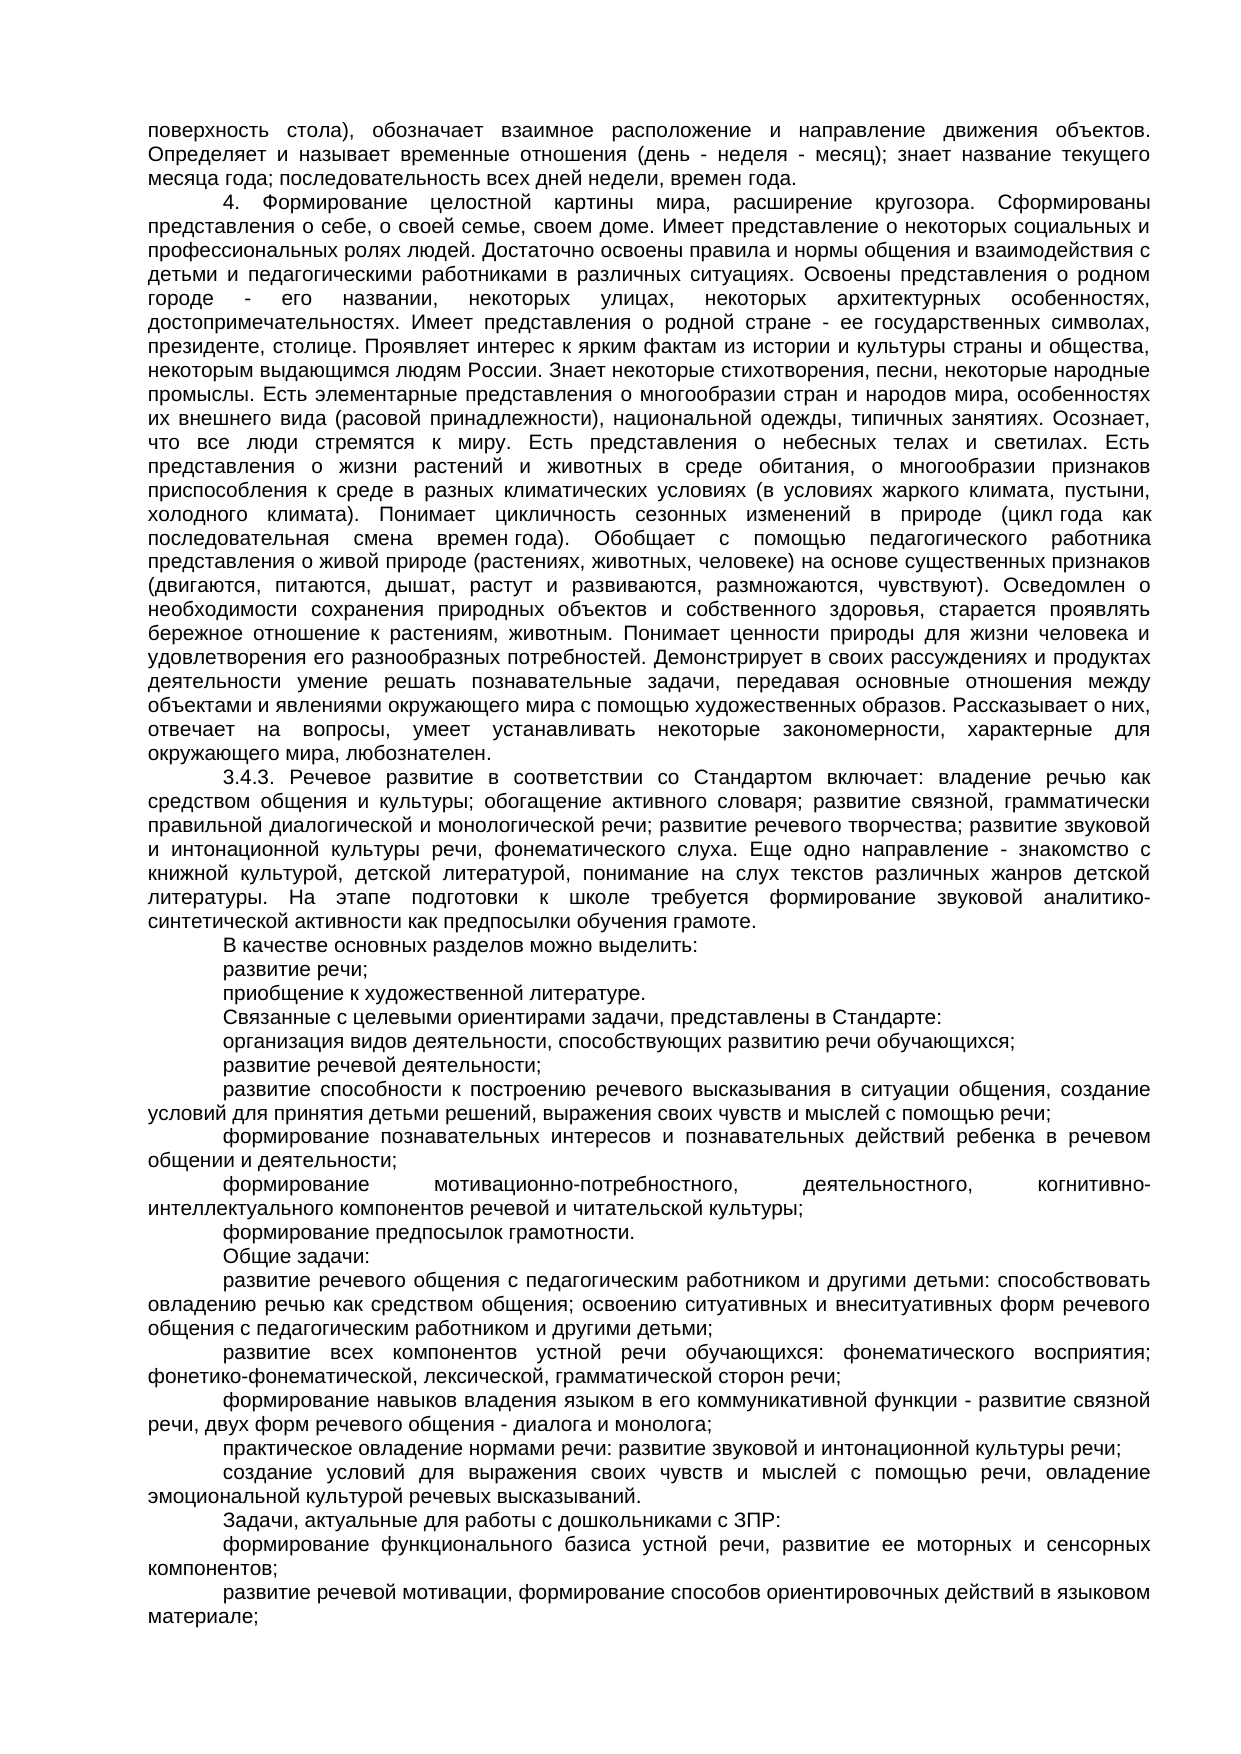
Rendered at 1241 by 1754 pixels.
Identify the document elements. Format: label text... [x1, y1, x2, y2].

text развитие речевой мотивации, формирование способов ориентировочных действий в языковом материале; [148, 1579, 1152, 1627]
text Задачи, актуальные для работы с дошкольниками с ЗПР: [148, 1508, 1152, 1532]
text формирование мотивационно-потребностного, деятельностного, когнитивно-интеллектуального компонентов речевой и читательской культуры; [148, 1172, 1152, 1220]
text Связанные с целевыми ориентирами задачи, представлены в Стандарте: [148, 1004, 1152, 1028]
text создание условий для выражения своих чувств и мыслей с помощью речи, овладение эмоциональной культурой речевых высказываний. [148, 1460, 1152, 1508]
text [148, 118, 1152, 190]
text организация видов деятельности, способствующих развитию речи обучающихся; [148, 1028, 1152, 1052]
text развитие способности к построению речевого высказывания в ситуации общения, создание условий для принятия детьми решений, выражения своих чувств и мыслей с помощью речи; [148, 1076, 1152, 1124]
text 4. Формирование целостной картины мира, расширение кругозора. Сформированы представления о себе, о своей семье, своем доме. Имеет представление о некоторых социальных и профессиональных ролях людей. Достаточно освоены правила и нормы общения и взаимодействия с детьми и педагогическими работниками в различных ситуациях. Освоены представления о родном городе - его названии, некоторых улицах, некоторых архитектурных особенностях, достопримечательностях. Имеет представления о родной стране - ее государственных символах, президенте, столице. Проявляет интерес к ярким фактам из истории и культуры страны и общества, некоторым выдающимся людям России. Знает некоторые стихотворения, песни, некоторые народные промыслы. Есть элементарные представления о многообразии стран и народов мира, особенностях их внешнего вида (расовой принадлежности), национальной одежды, типичных занятиях. Осознает, что все люди стремятся к миру. Есть представления о небесных телах и светилах. Есть представления о жизни растений и животных в среде обитания, о многообразии признаков приспособления к среде в разных климатических условиях (в условиях жаркого климата, пустыни, холодного климата). Понимает цикличность сезонных изменений в природе (цикл года как последовательная смена времен года). Обобщает с помощью педагогического работника представления о живой природе (растениях, животных, человеке) на основе существенных признаков (двигаются, питаются, дышат, растут и развиваются, размножаются, чувствуют). Осведомлен о необходимости сохранения природных объектов и собственного здоровья, старается проявлять бережное отношение к растениям, животным. Понимает ценности природы для жизни человека и удовлетворения его разнообразных потребностей. Демонстрирует в своих рассуждениях и продуктах деятельности умение решать познавательные задачи, передавая основные отношения между объектами и явлениями окружающего мира с помощью художественных образов. Рассказывает о них, отвечает на вопросы, умеет устанавливать некоторые закономерности, характерные для окружающего мира, любознателен. [148, 190, 1152, 765]
text Общие задачи: [148, 1244, 1152, 1268]
text 3.4.3. Речевое развитие в соответствии со Стандартом включает: владение речью как средством общения и культуры; обогащение активного словаря; развитие связной, грамматически правильной диалогической и монологической речи; развитие речевого творчества; развитие звуковой и интонационной культуры речи, фонематического слуха. Еще одно направление - знакомство с книжной культурой, детской литературой, понимание на слух текстов различных жанров детской литературы. На этапе подготовки к школе требуется формирование звуковой аналитико-синтетической активности как предпосылки обучения грамоте. [148, 765, 1152, 933]
text формирование функционального базиса устной речи, развитие ее моторных и сенсорных компонентов; [148, 1532, 1152, 1579]
text практическое овладение нормами речи: развитие звуковой и интонационной культуры речи; [148, 1436, 1152, 1460]
text формирование познавательных интересов и познавательных действий ребенка в речевом общении и деятельности; [148, 1124, 1152, 1172]
text формирование навыков владения языком в его коммуникативной функции - развитие связной речи, двух форм речевого общения - диалога и монолога; [148, 1388, 1152, 1436]
text развитие всех компонентов устной речи обучающихся: фонематического восприятия; фонетико-фонематической, лексической, грамматической сторон речи; [148, 1340, 1152, 1388]
text В качестве основных разделов можно выделить: [148, 933, 1152, 957]
text приобщение к художественной литературе. [148, 981, 1152, 1004]
text развитие речевого общения с педагогическим работником и другими детьми: способствовать овладению речью как средством общения; освоению ситуативных и внеситуативных форм речевого общения с педагогическим работником и другими детьми; [148, 1268, 1152, 1340]
text формирование предпосылок грамотности. [148, 1220, 1152, 1244]
text развитие речевой деятельности; [148, 1052, 1152, 1076]
text развитие речи; [148, 957, 1152, 981]
